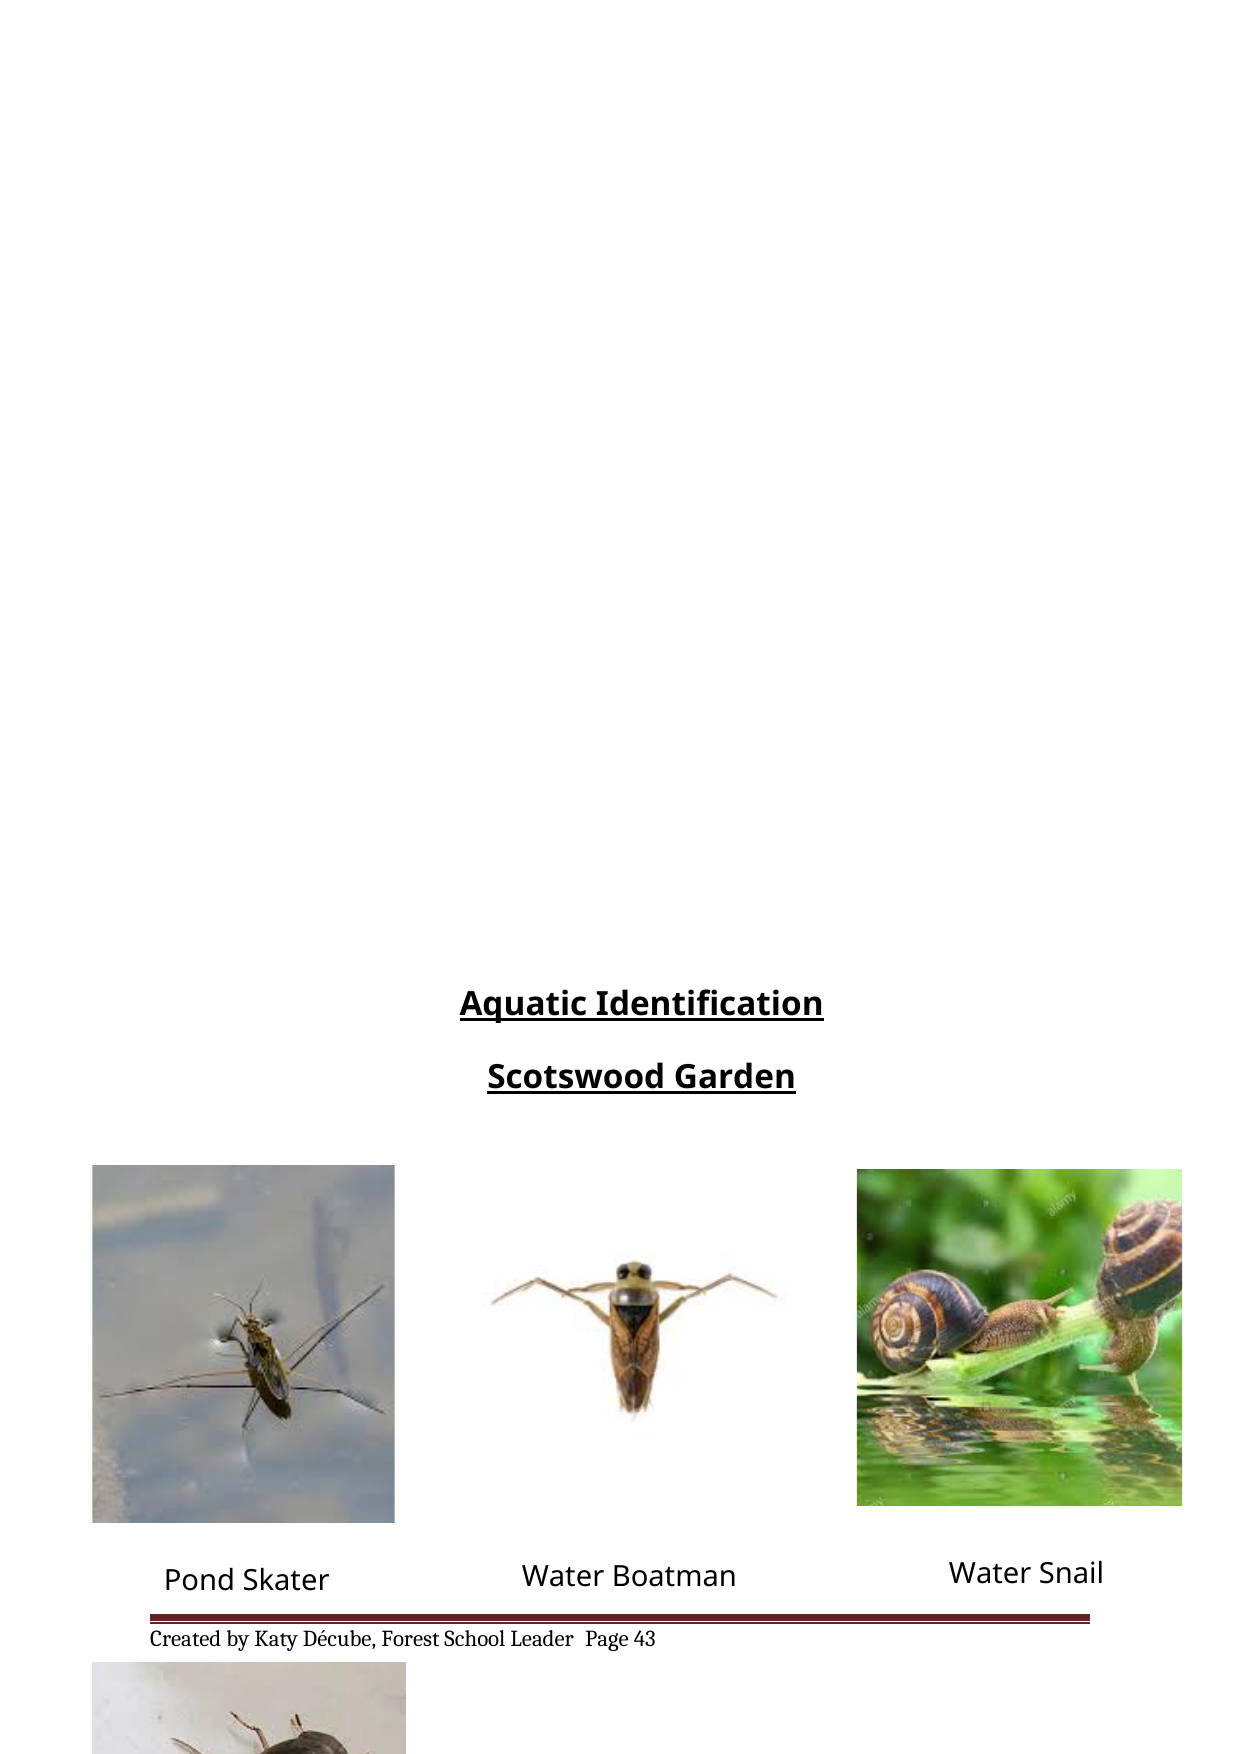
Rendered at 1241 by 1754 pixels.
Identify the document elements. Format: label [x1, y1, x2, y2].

picture [92, 1165, 395, 1523]
picture [92, 1662, 406, 1754]
picture [856, 1169, 1183, 1506]
picture [469, 1154, 799, 1506]
